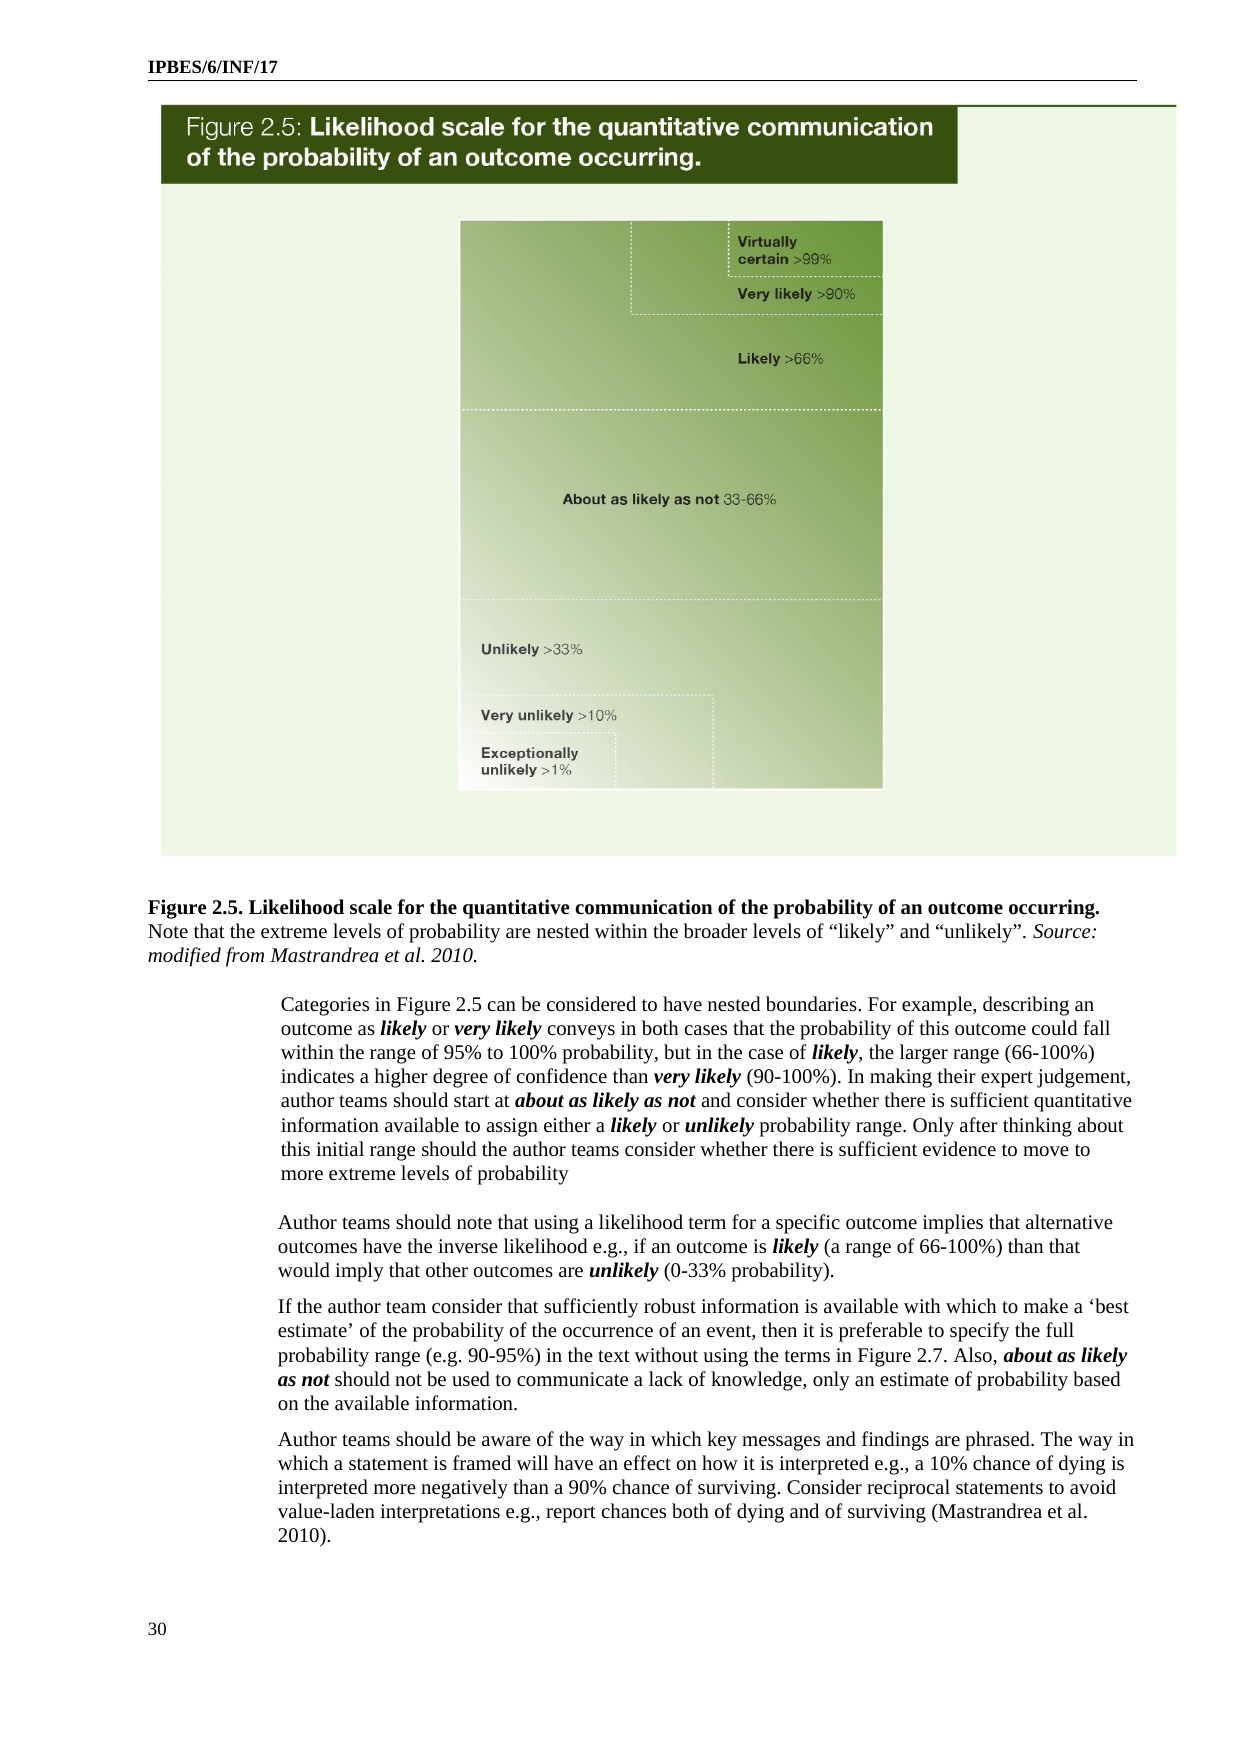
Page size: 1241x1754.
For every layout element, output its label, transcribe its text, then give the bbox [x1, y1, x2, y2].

text Author teams should note that using a likelihood term for a specific outcome implies that alternative outcomes have the inverse likelihood e.g., if an outcome is likely (a range of 66-100%) than that would imply that other outcomes are unlikely (0-33% probability). [278, 1210, 1137, 1282]
picture [147, 94, 1191, 871]
text If the author team consider that sufficiently robust information is available with which to make a ‘best estimate’ of the probability of the occurrence of an event, then it is preferable to specify the full probability range (e.g. 90-95%) in the text without using the terms in Figure 2.7. Also, about as likely as not should not be used to communicate a lack of knowledge, only an estimate of probability based on the available information. [278, 1294, 1137, 1415]
text Categories in Figure 2.5 can be considered to have nested boundaries. For example, describing an outcome as likely or very likely conveys in both cases that the probability of this outcome could fall within the range of 95% to 100% probability, but in the case of likely, the larger range (66-100%) indicates a higher degree of confidence than very likely (90-100%). In making their expert judgement, author teams should start at about as likely as not and consider whether there is sufficient quantitative information available to assign either a likely or unlikely probability range. Only after thinking about this initial range should the author teams consider whether there is sufficient evidence to move to more extreme levels of probability [281, 992, 1137, 1185]
text Figure 2.5. Likelihood scale for the quantitative communication of the probability of an outcome occurring. Note that the extreme levels of probability are nested within the broader levels of “likely” and “unlikely”. Source: modified from Mastrandrea et al. 2010. [148, 895, 1137, 967]
text Author teams should be aware of the way in which key messages and findings are phrased. The way in which a statement is framed will have an effect on how it is interpreted e.g., a 10% chance of dying is interpreted more negatively than a 90% chance of surviving. Consider reciprocal statements to avoid value-laden interpretations e.g., report chances both of dying and of surviving (Mastrandrea et al. 2010). [278, 1427, 1137, 1547]
